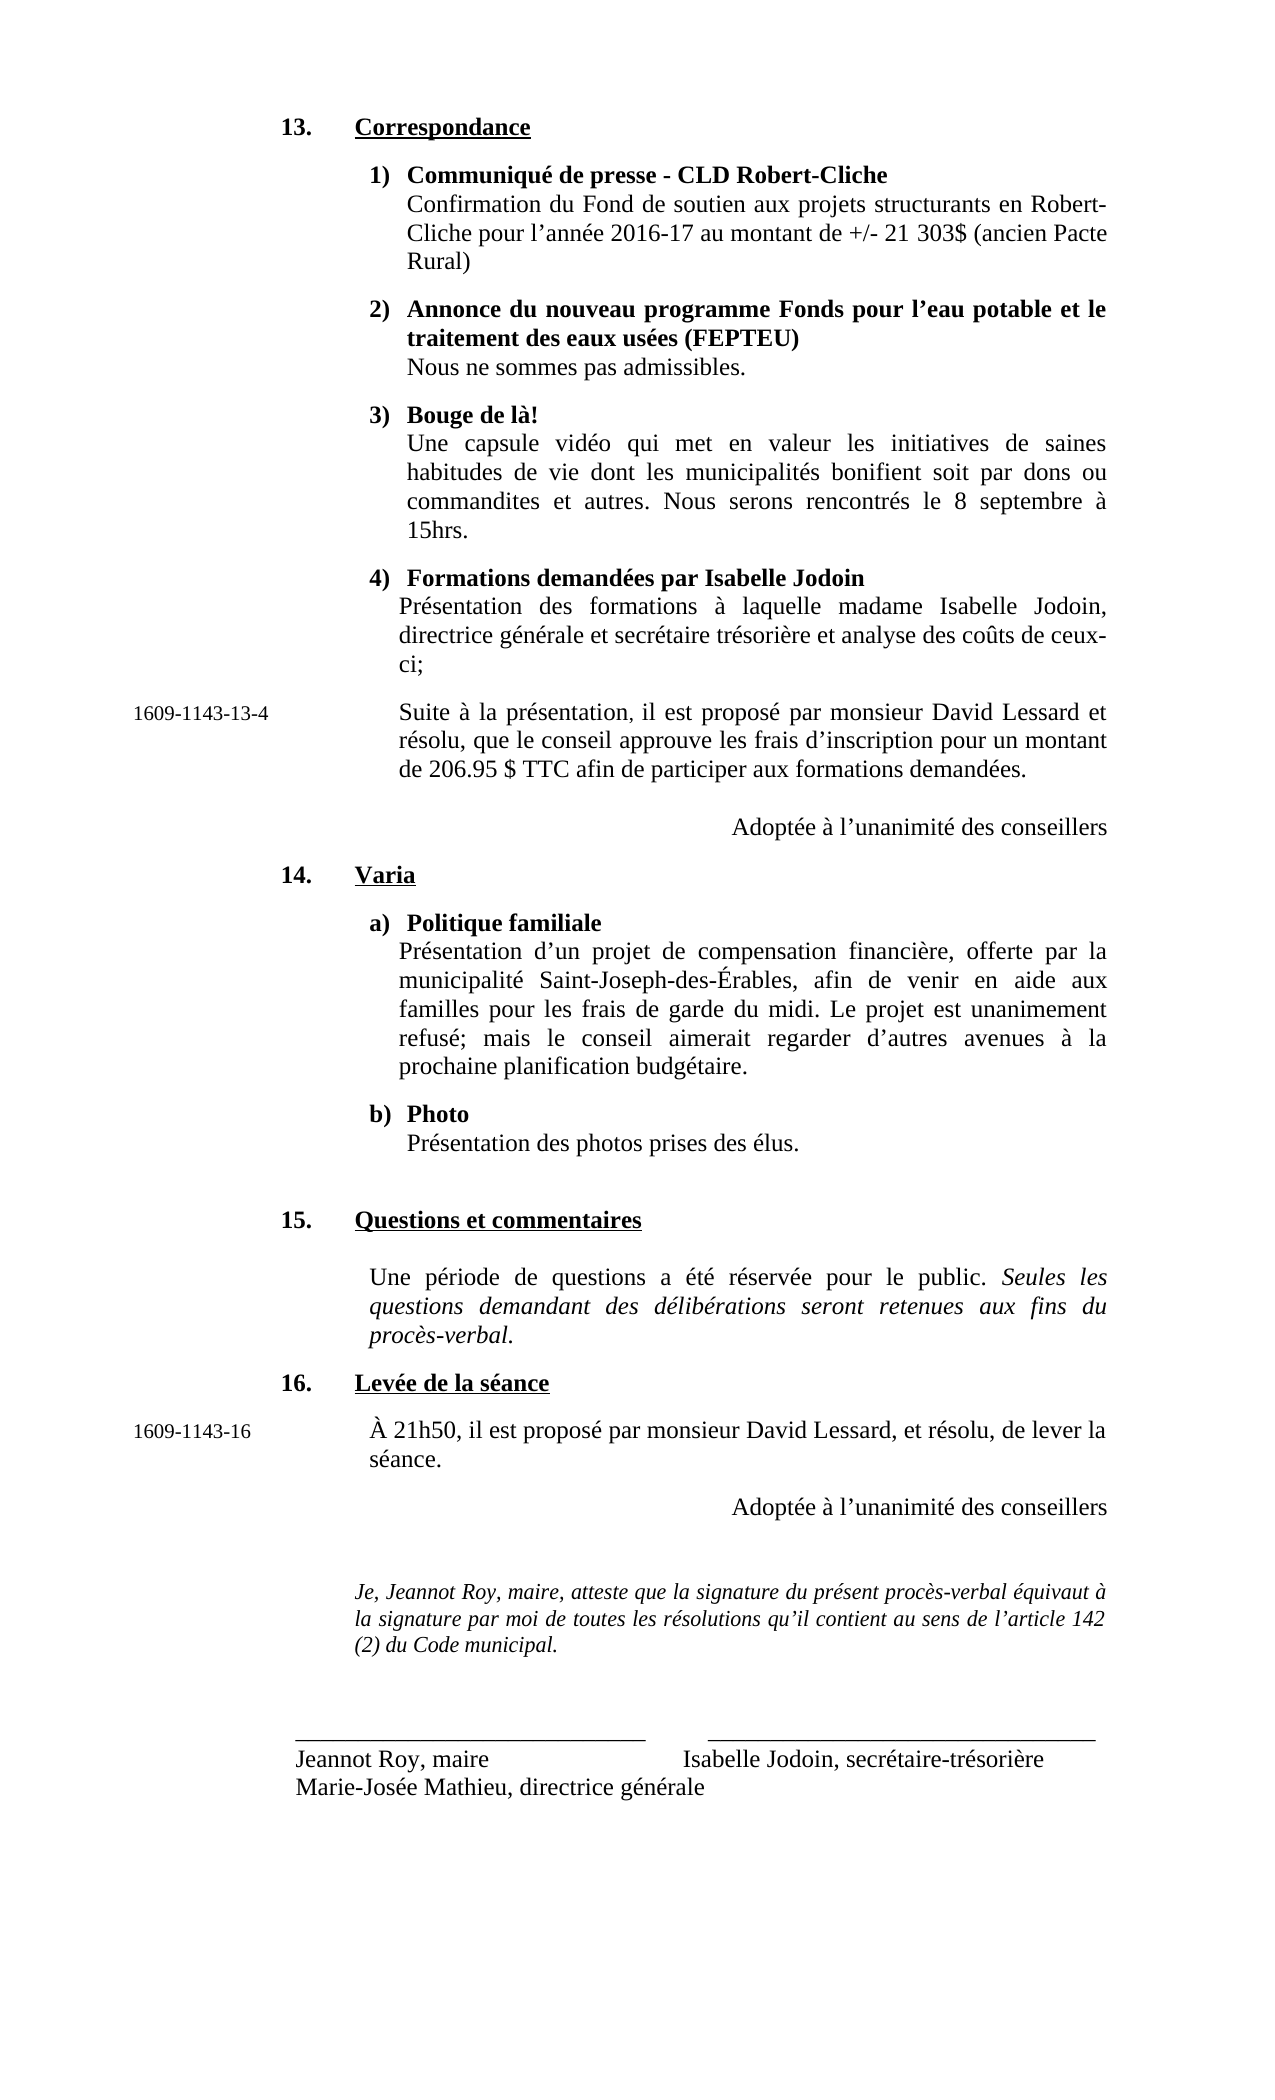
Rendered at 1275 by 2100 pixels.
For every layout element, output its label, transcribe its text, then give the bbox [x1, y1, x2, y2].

text Adoptée à l’unanimité des conseillers [295, 812, 1107, 841]
list Photo [369, 1099, 1107, 1128]
text 15. Questions et commentaires [281, 1205, 1107, 1233]
text Je, Jeannot Roy, maire, atteste que la signature du présent procès-verbal équivaut à la signature par moi de toutes les résolutions qu’il contient au sens de l’article 142 (2) du Code municipal. [354, 1578, 1107, 1657]
list Annonce du nouveau programme Fonds pour l’eau potable et le traitement des eaux usées (FEPTEU) [369, 294, 1107, 352]
list Communiqué de presse - CLD Robert-Cliche [369, 160, 1107, 189]
list Nous ne sommes pas admissibles. [407, 352, 1107, 381]
list Une capsule vidéo qui met en valeur les initiatives de saines habitudes de vie dont les municipalités bonifient soit par dons ou commandites et autres. Nous serons rencontrés le 8 septembre à 15hrs. [407, 428, 1107, 543]
text Présentation des formations à laquelle madame Isabelle Jodoin, directrice générale et secrétaire trésorière et analyse des coûts de ceux-ci; [399, 591, 1107, 678]
text 1609-1143-13-4 Suite à la présentation, il est proposé par monsieur David Lessard et résolu, que le conseil approuve les frais d’inscription pour un montant de 206.95 $ TTC afin de participer aux formations demandées. [133, 697, 1107, 783]
list 14. Varia [281, 860, 1107, 888]
list Confirmation du Fond de soutien aux projets structurants en Robert- Cliche pour l’année 2016-17 au montant de +/- 21 303$ (ancien Pacte Rural) [407, 189, 1107, 275]
text 16. Levée de la séance [281, 1368, 1107, 1396]
text 1609-1143-16 À 21h50, il est proposé par monsieur David Lessard, et résolu, de lever la séance. [133, 1416, 1107, 1473]
text ____________________________ _______________________________ [295, 1715, 1107, 1744]
text Adoptée à l’unanimité des conseillers [295, 1492, 1107, 1521]
list Politique familiale [369, 908, 1107, 936]
text 13. Correspondance [281, 112, 1107, 141]
list Présentation des photos prises des élus. [407, 1128, 1107, 1157]
text Jeannot Roy, maire Isabelle Jodoin, secrétaire-trésorière Marie-Josée Mathieu, directrice générale [295, 1744, 1107, 1801]
list Présentation d’un projet de compensation financière, offerte par la municipalité Saint-Joseph-des-Érables, afin de venir en aide aux familles pour les frais de garde du midi. Le projet est unanimement refusé; mais le conseil aimerait regarder d’autres avenues à la prochaine planification budgétaire. [399, 936, 1107, 1080]
list Formations demandées par Isabelle Jodoin [369, 563, 1107, 591]
text Une période de questions a été réservée pour le public. Seules les questions demandant des délibérations seront retenues aux fins du procès-verbal. [332, 1262, 1107, 1348]
list Bouge de là! [369, 400, 1107, 428]
